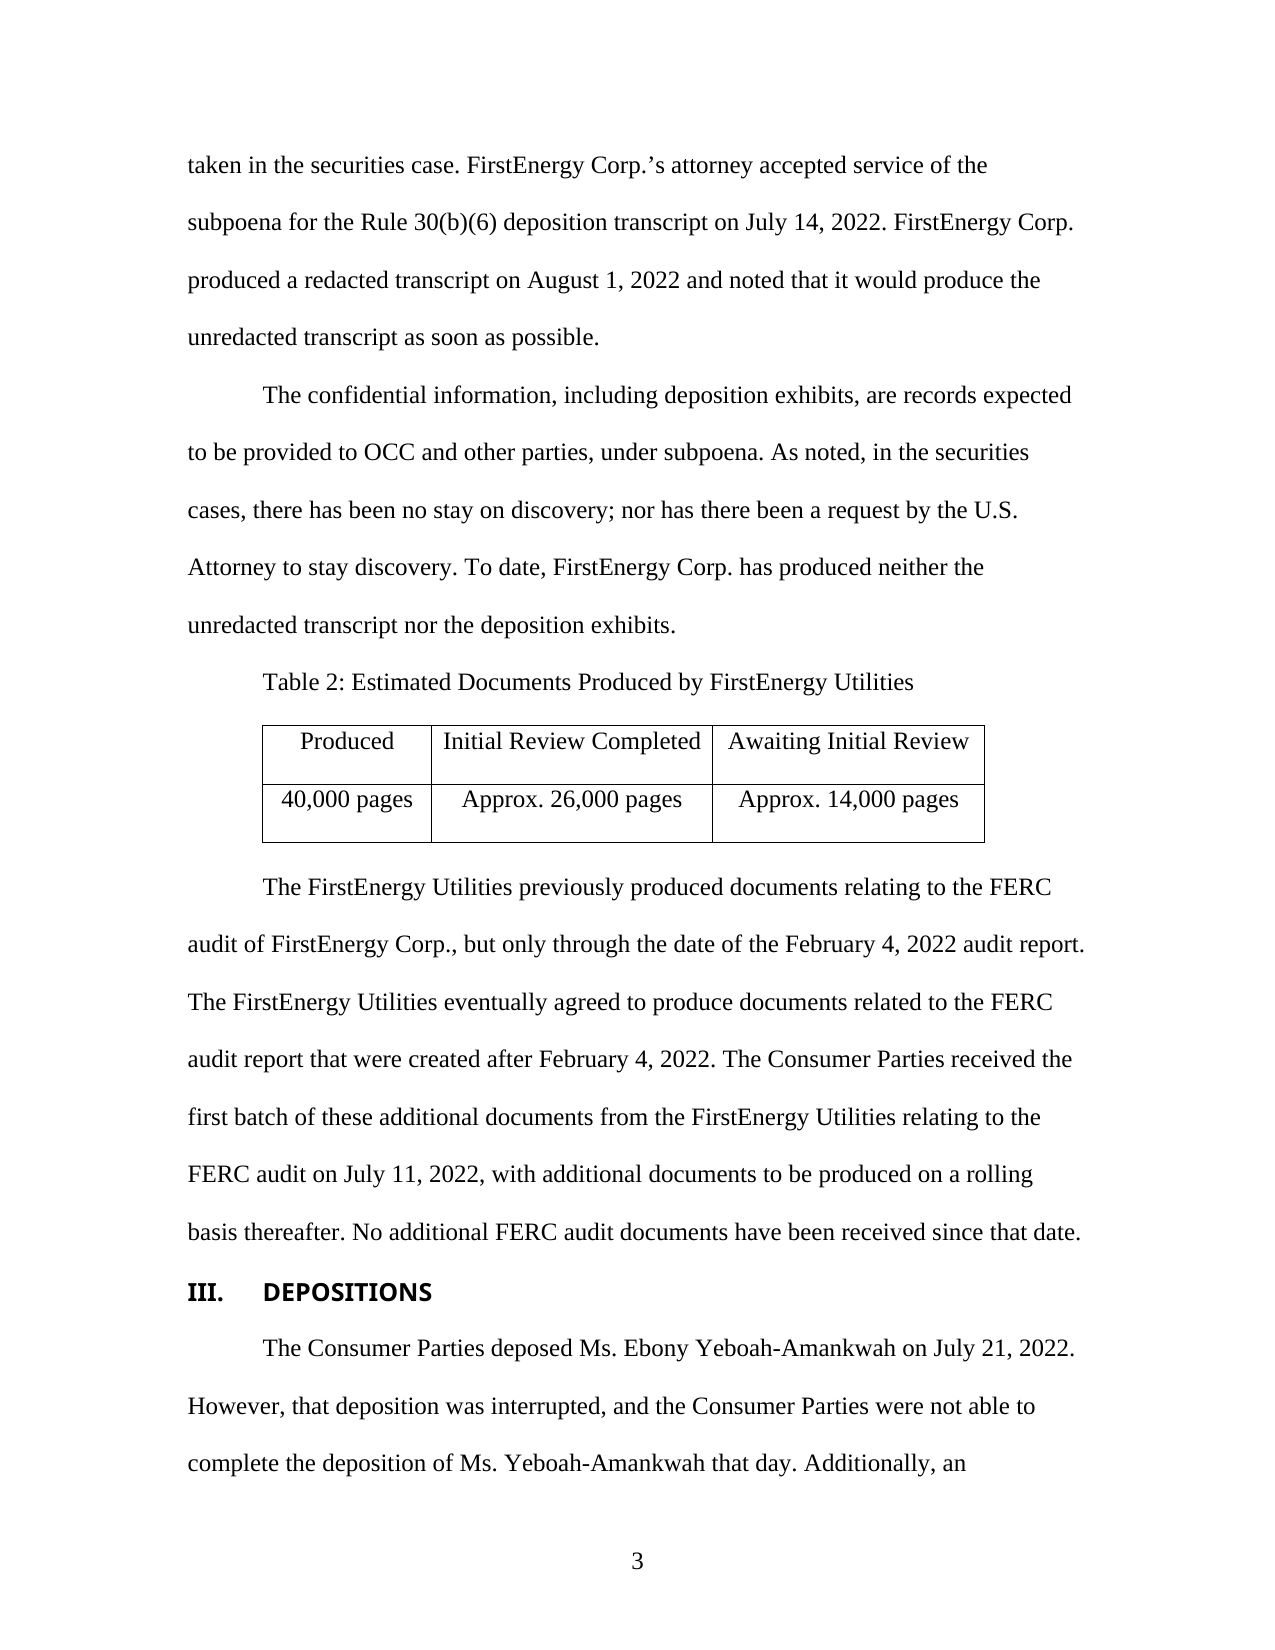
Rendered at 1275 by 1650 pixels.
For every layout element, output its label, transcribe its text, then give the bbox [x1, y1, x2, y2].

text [187, 150, 1087, 351]
subtitle III. Depositions [187, 1274, 1087, 1308]
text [187, 1333, 1087, 1477]
table_header Awaiting Initial Review [713, 726, 984, 783]
table_header Initial Review Completed [432, 726, 712, 783]
table_cell 40,000 pages [263, 785, 431, 842]
table_cell Approx. 14,000 pages [713, 785, 984, 842]
text The confidential information, including deposition exhibits, are records expected to be provided to OCC and other parties, under subpoena. As noted, in the securities cases, there has been no stay on discovery; nor has there been a request by the U.S. Attorney to stay discovery. To date, FirstEnergy Corp. has produced neither the unredacted transcript nor the deposition exhibits. [187, 380, 1087, 639]
table_header Produced [263, 726, 431, 783]
table_cell Approx. 26,000 pages [432, 785, 712, 842]
text Table 2: Estimated Documents Produced by FirstEnergy Utilities [187, 667, 1087, 696]
text The FirstEnergy Utilities previously produced documents relating to the FERC audit of FirstEnergy Corp., but only through the date of the February 4, 2022 audit report. The FirstEnergy Utilities eventually agreed to produce documents related to the FERC audit report that were created after February 4, 2022. The Consumer Parties received the first batch of these additional documents from the FirstEnergy Utilities relating to the FERC audit on July 11, 2022, with additional documents to be produced on a rolling basis thereafter. No additional FERC audit documents have been received since that date. [187, 872, 1087, 1245]
